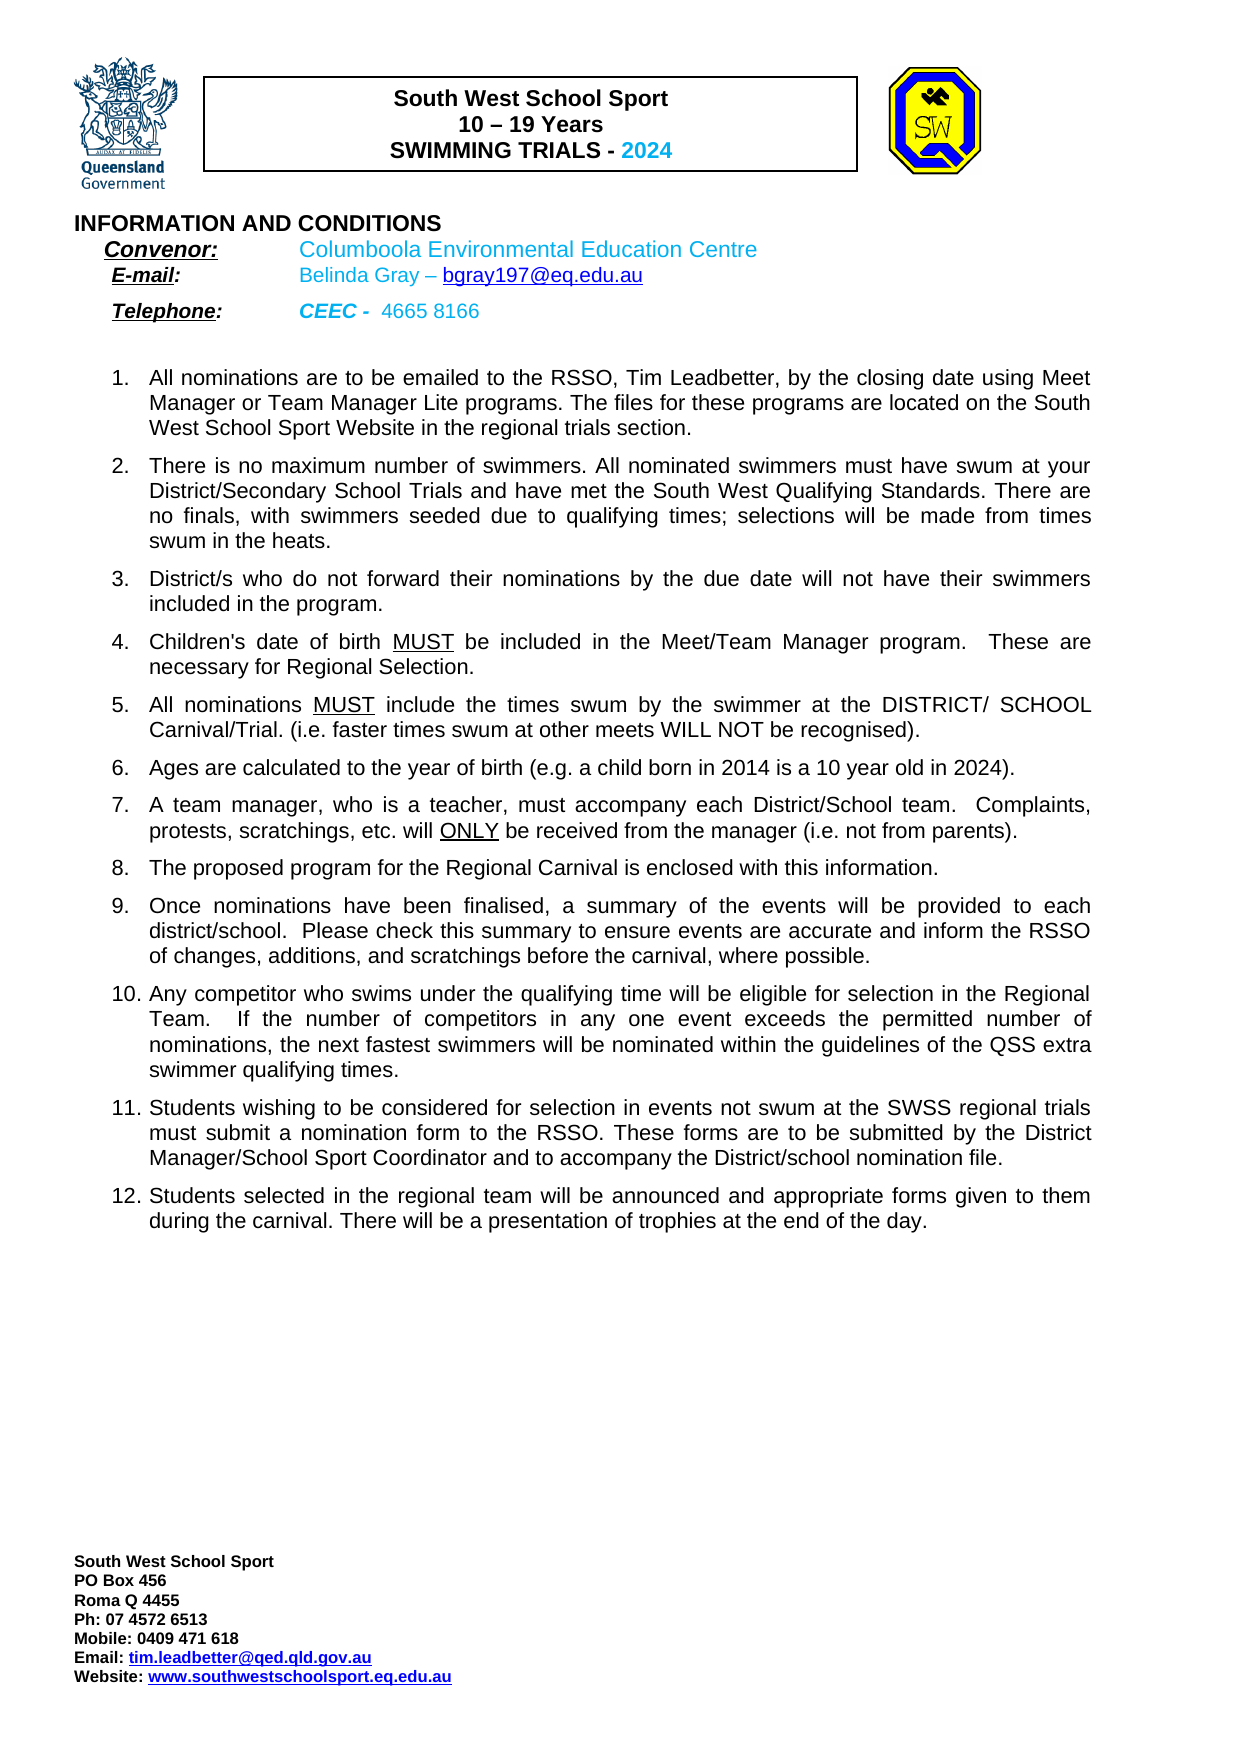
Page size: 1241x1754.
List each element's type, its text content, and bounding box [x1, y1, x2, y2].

list District/s who do not forward their nominations by the due date will not have their swimmers included in the program. [111, 566, 1093, 616]
list All nominations MUST include the times swum by the swimmer at the DISTRICT/ SCHOOL Carnival/Trial. (i.e. faster times swum at other meets WILL NOT be recognised). [111, 692, 1093, 742]
list The proposed program for the Regional Carnival is enclosed with this information. [111, 855, 1093, 880]
list Students selected in the regional team will be announced and appropriate forms given to them during the carnival. There will be a presentation of trophies at the end of the day. [111, 1182, 1093, 1233]
picture [888, 66, 982, 175]
list A team manager, who is a teacher, must accompany each District/School team. Complaints, protests, scratchings, etc. will ONLY be received from the manager (i.e. not from parents). [111, 792, 1093, 843]
list Students wishing to be considered for selection in events not swum at the SWSS regional trials must submit a nomination form to the RSSO. These forms are to be submitted by the District Manager/School Sport Coordinator and to accompany the District/school nomination file. [111, 1094, 1093, 1170]
text E-mail: Belinda Gray – bgray197@eq.edu.au [111, 263, 1093, 287]
list Once nominations have been finalised, a summary of the events will be provided to each district/school. Please check this summary to ensure events are accurate and inform the RSSO of changes, additions, and scratchings before the carnival, where possible. [111, 893, 1093, 968]
list Ages are calculated to the year of birth (e.g. a child born in 2014 is a 10 year old in 2024). [111, 754, 1093, 780]
text Convenor: Columboola Environmental Education Centre [74, 236, 1093, 263]
list There is no maximum number of swimmers. All nominated swimmers must have swum at your District/Secondary School Trials and have met the South West Qualifying Standards. There are no finals, with swimmers seeded due to qualifying times; selections will be made from times swum in the heats. [111, 452, 1093, 553]
list Any competitor who swims under the qualifying time will be eligible for selection in the Regional Team. If the number of competitors in any one event exceeds the permitted number of nominations, the next fastest swimmers will be nominated within the guidelines of the QSS extra swimmer qualifying times. [111, 981, 1093, 1082]
list All nominations are to be emailed to the RSSO, Tim Leadbetter, by the closing date using Meet Manager or Team Manager Lite programs. The files for these programs are located on the South West School Sport Website in the regional trials section. [111, 364, 1093, 440]
list Children's date of birth MUST be included in the Meet/Team Manager program. These are necessary for Regional Selection. [111, 629, 1093, 679]
subtitle INFORMATION AND CONDITIONS [74, 210, 1093, 236]
picture [73, 57, 178, 189]
text Telephone: CEEC - 4665 8166 [111, 299, 1093, 352]
